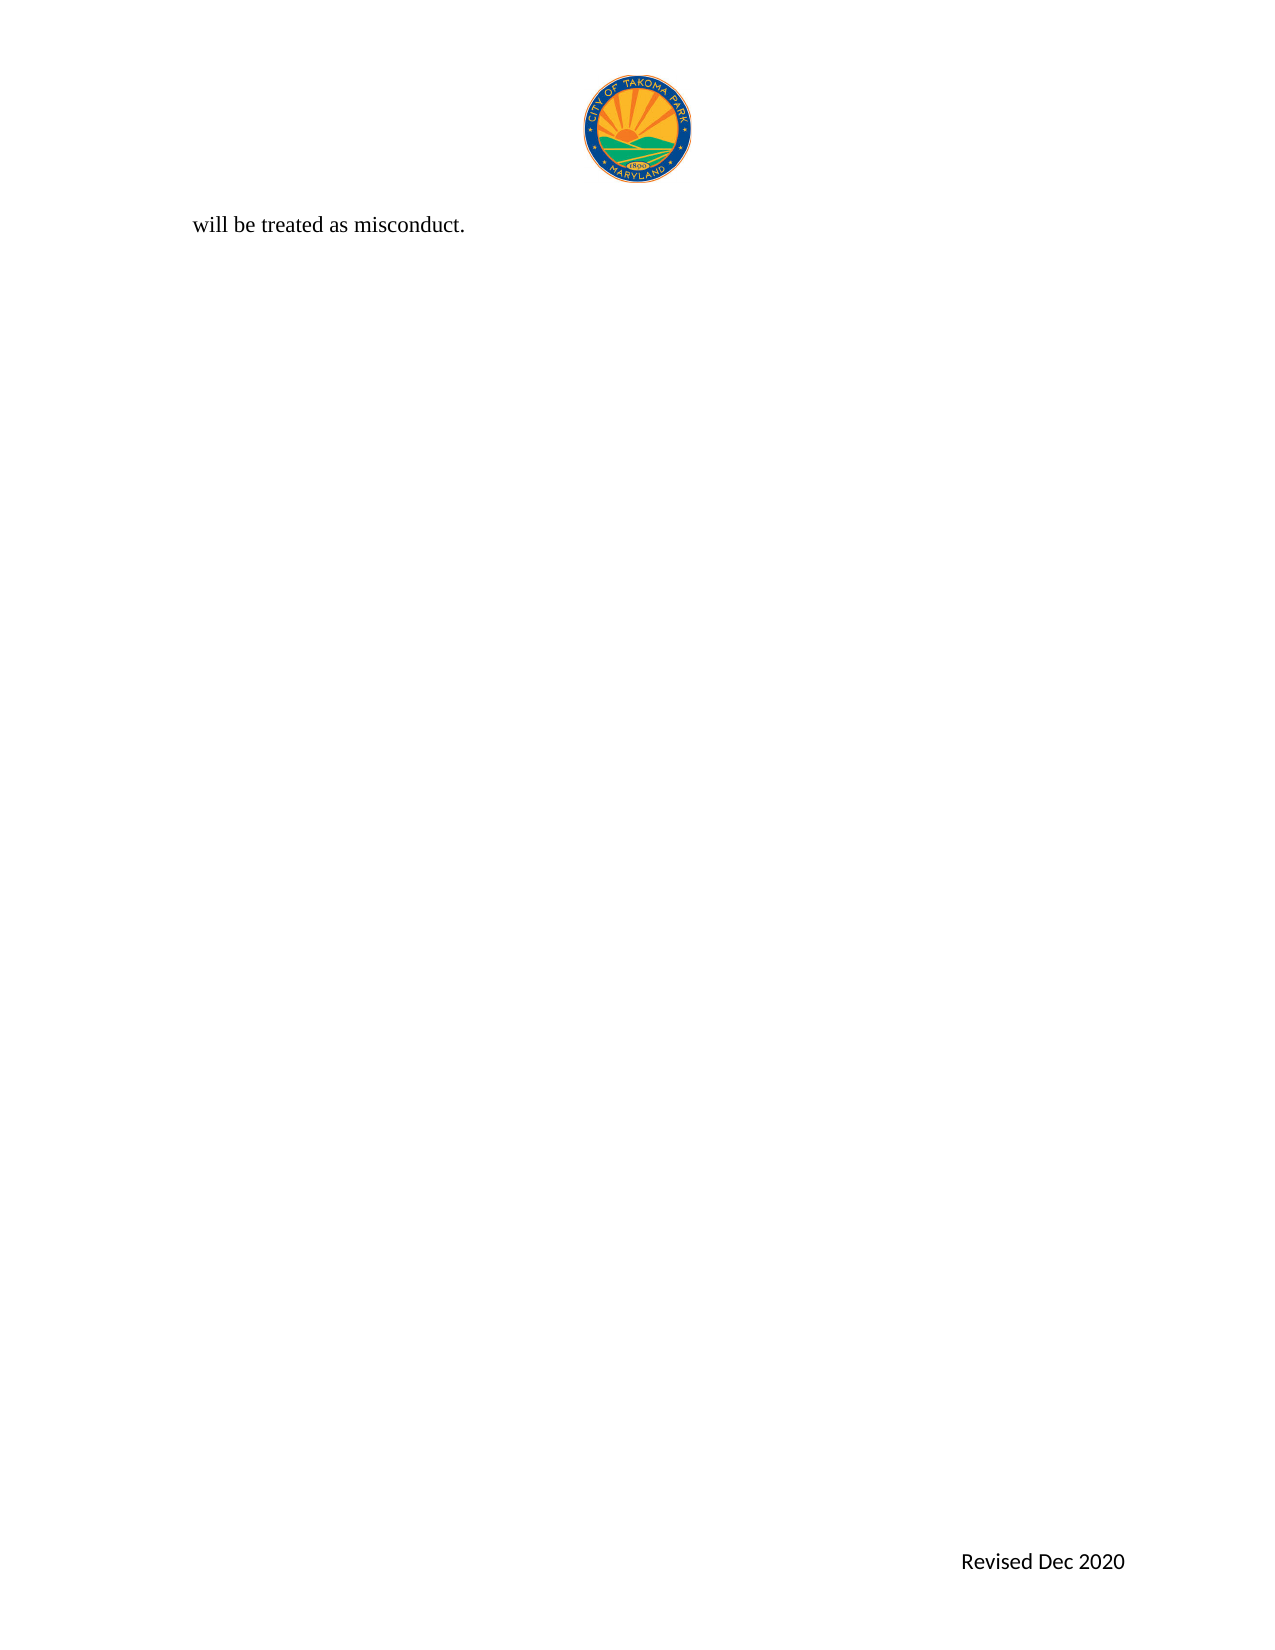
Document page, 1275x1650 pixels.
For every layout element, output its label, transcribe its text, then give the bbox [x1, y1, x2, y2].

text Employees are expected to follow the procedures prescribed by this document. Failure to do so will be treated as misconduct. [192, 211, 1091, 237]
picture [583, 75, 692, 183]
